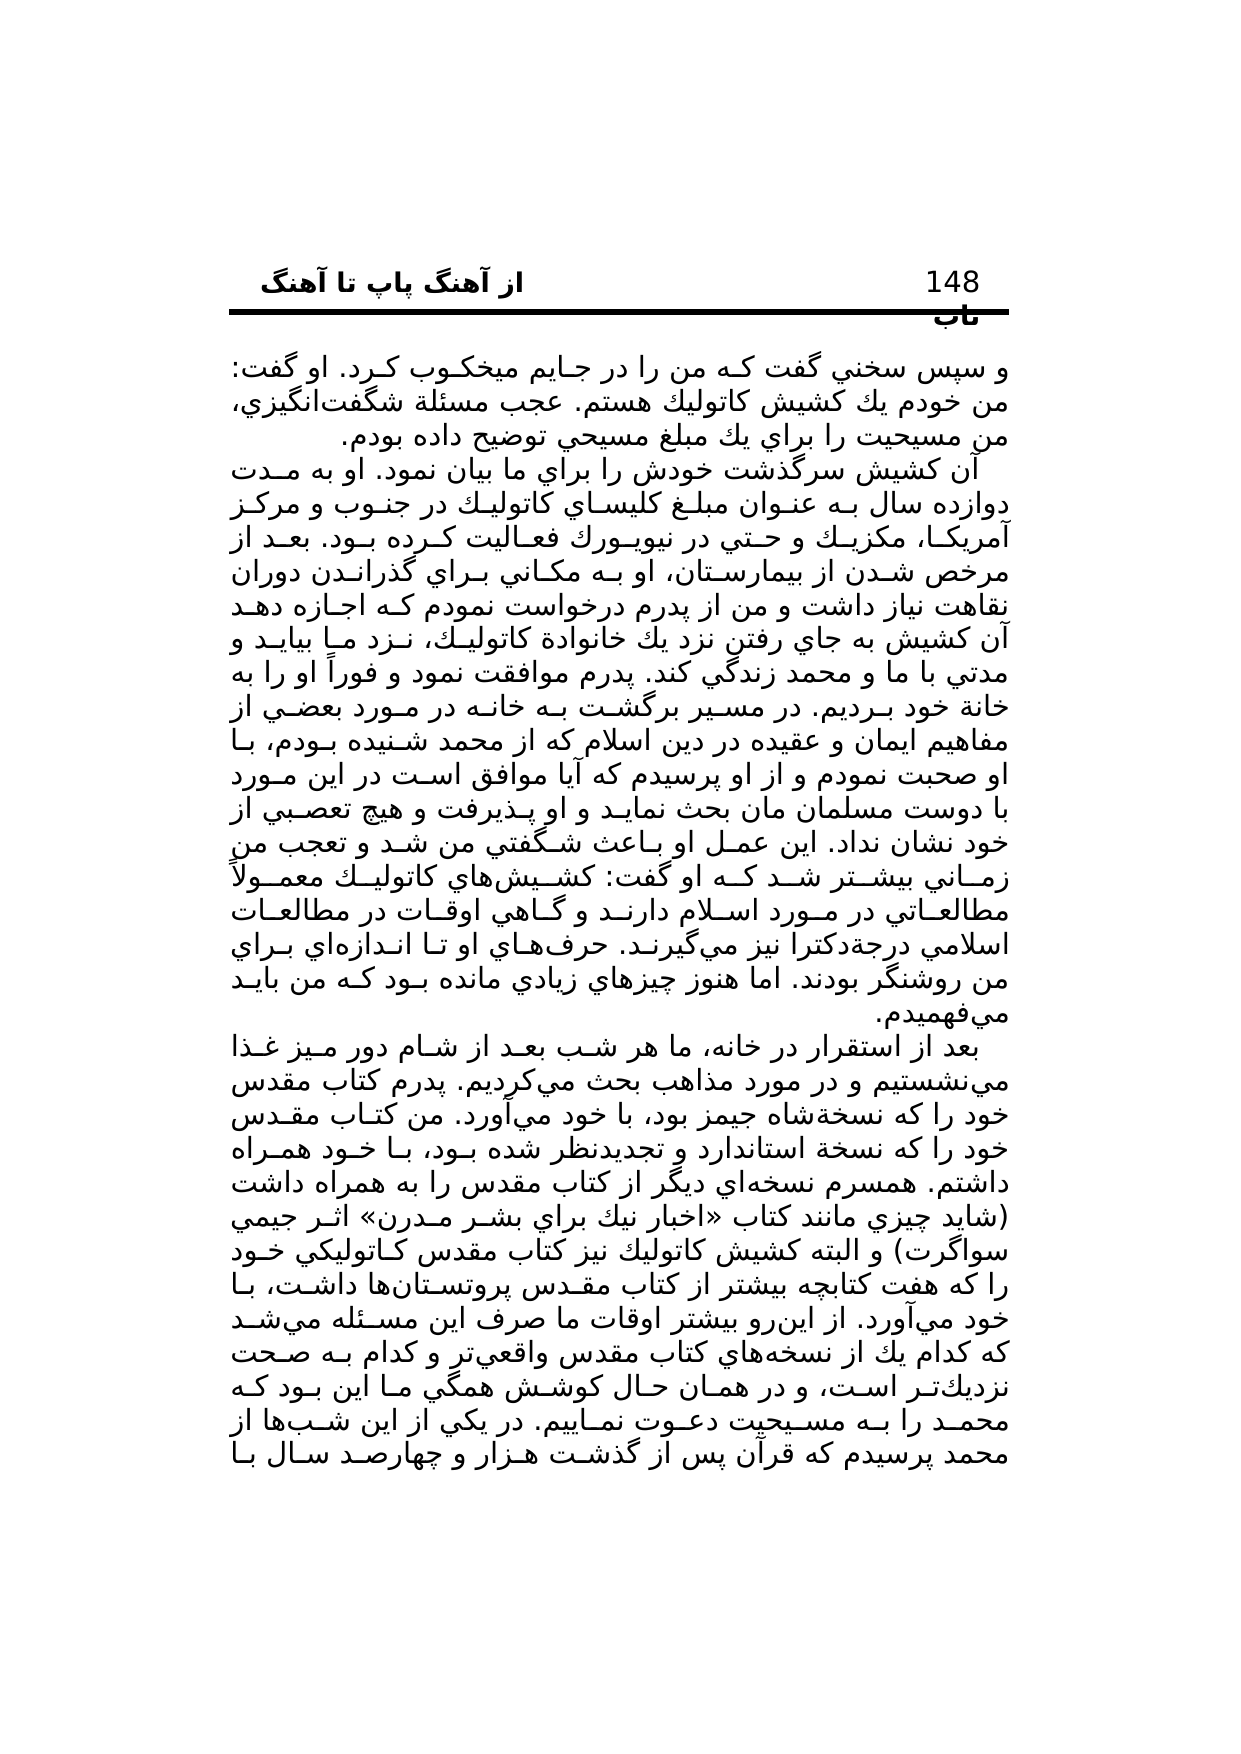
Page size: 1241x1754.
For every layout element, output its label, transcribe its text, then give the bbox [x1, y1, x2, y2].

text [230, 350, 1010, 452]
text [230, 1029, 1010, 1471]
text آن كشيش سرگذشت خودش را براي ما بيان نمود. او به مدت دوازده سال به عنوان مبلغ كليساي كاتوليك در جنوب و مركز آمريكا، مكزيك و حتي در نيويورك فعاليت كرده بود. بعد از مرخص شدن از بيمارستان، او به مكاني براي گذراندن دوران نقاهت نياز داشت و من از پدرم درخواست نمودم كه اجازه دهد آن كشيش به جاي رفتن نزد يك خانوادة كاتوليك، نزد ما بيايد و مدتي با ما و محمد زندگي كند. پدرم موافقت نمود و فوراً او را به خانة‌ خود برديم. در مسير برگشت به خانه در مورد بعضي از مفاهيم ايمان و عقيده در دين اسلام كه از محمد شنيده بودم، با او صحبت نمودم و از او پرسيدم كه آيا موافق است در اين مورد با دوست مسلمان مان بحث نمايد و او پذيرفت و هيچ تعصبي از خود نشان نداد. اين عمل او باعث شگفتي من شد و تعجب من زماني بيشتر شد كه او گفت: كشيش‌هاي كاتوليك معمولاً مطالعاتي در مورد اسلام دارند و گاهي اوقات در مطالعات اسلامي درجة‌دكترا نيز مي‌گيرند. حرف‌هاي او تا اندازه‌اي براي من روشنگر بودند. اما هنوز چيزهاي زيادي مانده بود كه من بايد مي‌فهميدم. [230, 452, 1010, 1029]
